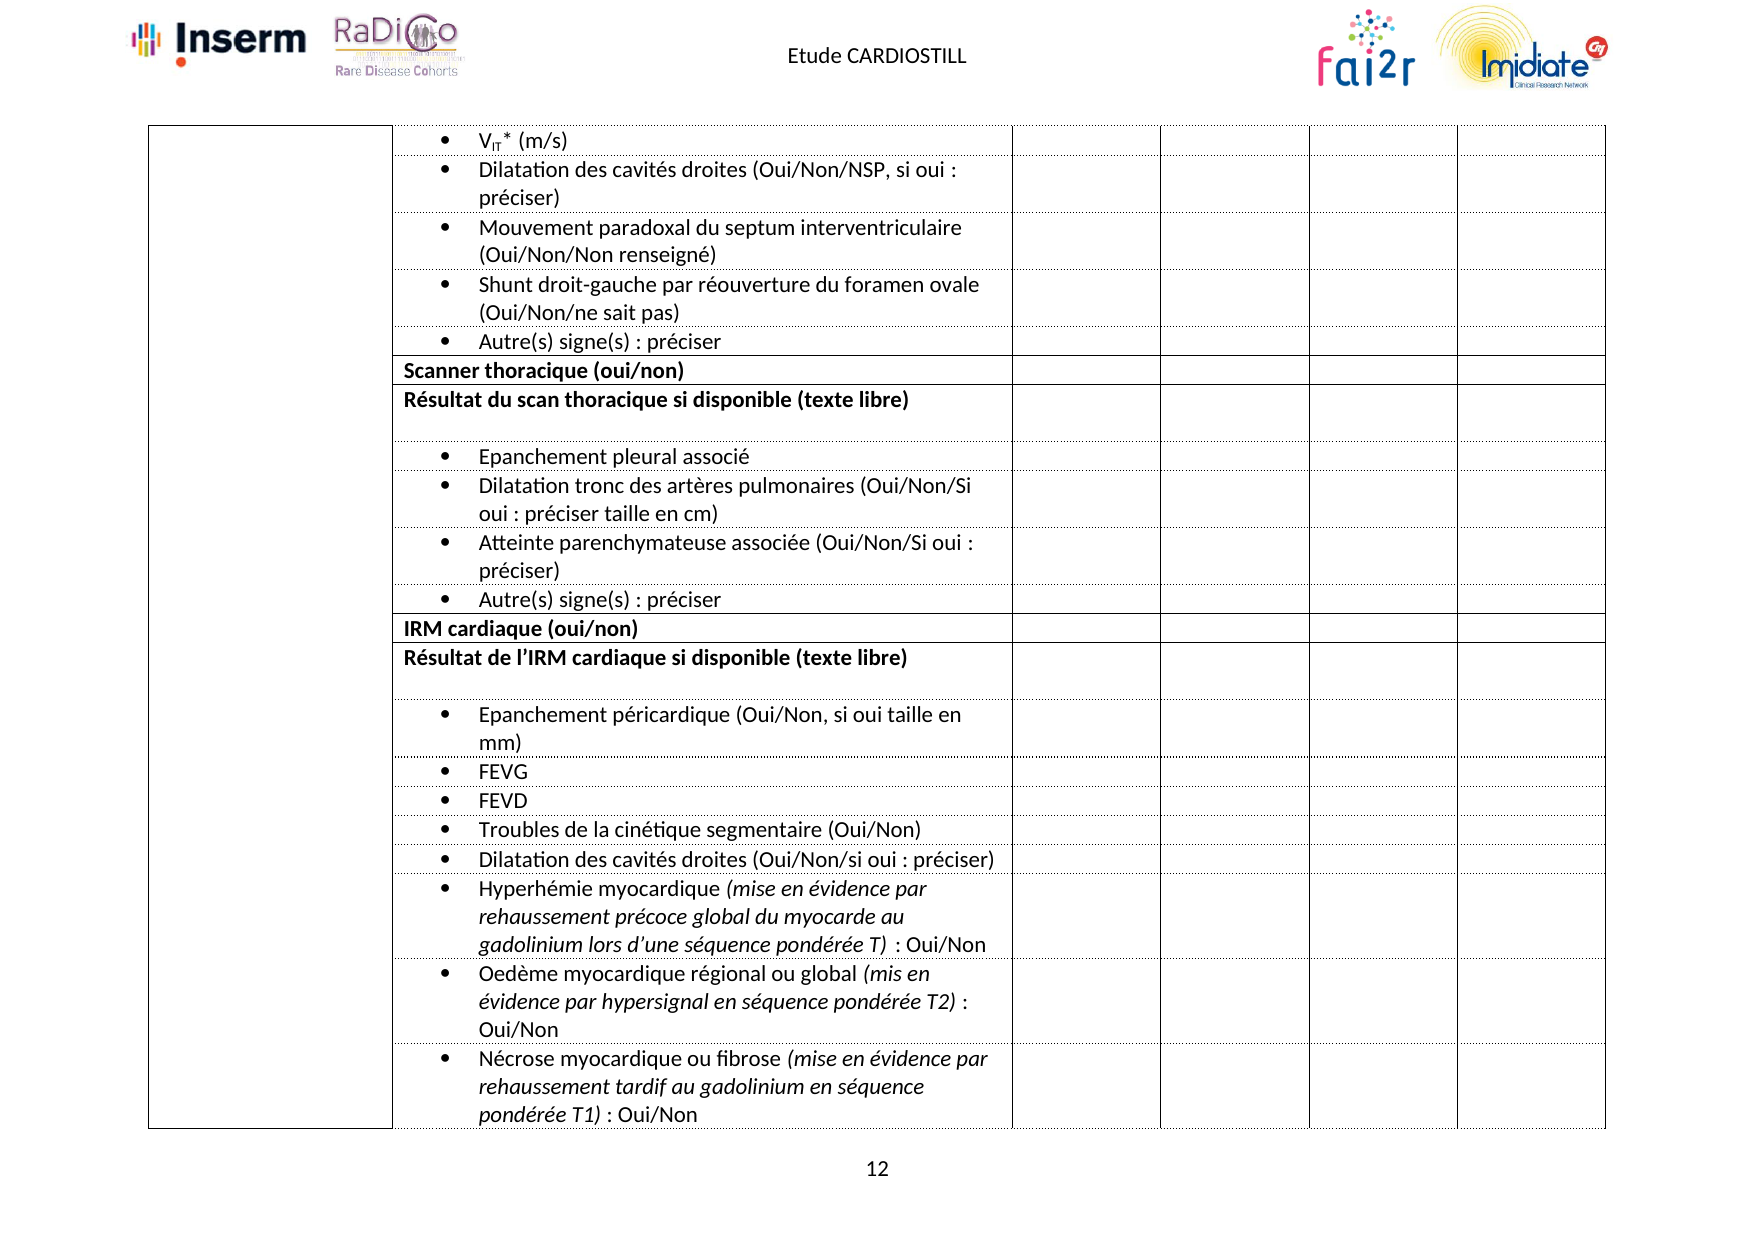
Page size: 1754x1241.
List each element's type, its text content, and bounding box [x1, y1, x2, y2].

table_cell Hyperhémie myocardique (mise en évidence par rehaussement précoce global du myocarde au gadolinium lors d’une séquence pondérée T) : Oui/Non [393, 873, 1012, 958]
table_cell [1013, 125, 1160, 154]
table_cell [1310, 643, 1457, 699]
table_cell [1013, 155, 1160, 212]
table_cell [1458, 643, 1605, 699]
table_cell FEVD [393, 786, 1012, 814]
table_cell [1310, 1043, 1457, 1128]
table_cell [1310, 470, 1457, 527]
table_cell [1310, 815, 1457, 844]
table_cell [1013, 385, 1160, 441]
table_cell [1161, 699, 1309, 756]
table_cell [1161, 873, 1309, 958]
table_cell [1310, 527, 1457, 584]
table_cell Oedème myocardique régional ou global (mis en évidence par hypersignal en séquence pondérée T2) : Oui/Non [393, 958, 1012, 1043]
table_cell [1458, 873, 1605, 958]
table_cell [1458, 269, 1605, 326]
table_cell [1013, 786, 1160, 814]
table_cell [1310, 441, 1457, 470]
table_cell [1458, 125, 1605, 154]
table_cell [1310, 873, 1457, 958]
table_cell Epanchement pleural associé [393, 441, 1012, 470]
table_cell [1310, 614, 1457, 642]
table_cell [1458, 815, 1605, 844]
table_cell [1310, 756, 1457, 786]
table_cell [1161, 958, 1309, 1043]
table_cell [1310, 786, 1457, 814]
table_cell Résultat de l’IRM cardiaque si disponible (texte libre) [393, 643, 1012, 699]
table_cell Dilatation des cavités droites (Oui/Non/si oui : préciser) [393, 844, 1012, 873]
table_cell [1161, 125, 1309, 154]
table_cell [1161, 1043, 1309, 1128]
table_cell [1458, 958, 1605, 1043]
table_cell [1161, 356, 1309, 384]
table_cell [1013, 643, 1160, 699]
table_cell [1013, 1043, 1160, 1128]
table_cell [1161, 844, 1309, 873]
table_cell [1161, 614, 1309, 642]
picture [123, 7, 488, 87]
table_cell [1013, 269, 1160, 326]
table_cell [1458, 356, 1605, 384]
table_cell [1013, 958, 1160, 1043]
table_cell [1161, 584, 1309, 613]
table_cell [1458, 786, 1605, 814]
table_cell [1161, 269, 1309, 326]
table_cell [1013, 844, 1160, 873]
table_cell Dilatation tronc des artères pulmonaires (Oui/Non/Si oui : préciser taille en cm) [393, 470, 1012, 527]
table_cell [1310, 356, 1457, 384]
table_cell [1161, 212, 1309, 269]
table_cell [1458, 614, 1605, 642]
table_cell [1458, 155, 1605, 212]
table_cell [1013, 614, 1160, 642]
table_cell VIT* (m/s) [393, 125, 1013, 154]
picture [1431, 3, 1614, 91]
table_cell [1161, 441, 1309, 470]
table_cell [1458, 699, 1605, 756]
table_cell [1310, 584, 1457, 613]
table_cell Nécrose myocardique ou fibrose (mise en évidence par rehaussement tardif au gadolinium en séquence pondérée T1) : Oui/Non [393, 1043, 1012, 1128]
table_cell [1013, 527, 1160, 584]
table_cell Autre(s) signe(s) : préciser [393, 326, 1012, 355]
table_cell Epanchement péricardique (Oui/Non, si oui taille en mm) [393, 699, 1012, 756]
table_cell [1013, 873, 1160, 958]
table_cell [1013, 212, 1160, 269]
table_cell [1013, 756, 1160, 786]
table_cell [1161, 756, 1309, 786]
table_cell [1458, 385, 1605, 441]
table_cell [1309, 125, 1457, 154]
table_cell [1310, 699, 1457, 756]
table_cell FEVG [393, 756, 1012, 786]
table_cell [1458, 584, 1605, 613]
table_cell [1013, 815, 1160, 844]
table_cell [1161, 155, 1309, 212]
table_cell [1013, 584, 1160, 613]
table_cell Shunt droit-gauche par réouverture du foramen ovale (Oui/Non/ne sait pas) [393, 269, 1012, 326]
table_cell [1458, 441, 1605, 470]
table_cell [1161, 786, 1309, 814]
table_cell [1458, 844, 1605, 873]
table_cell Dilatation des cavités droites (Oui/Non/NSP, si oui : préciser) [393, 155, 1012, 212]
table_cell [1161, 385, 1309, 441]
table_cell Autre(s) signe(s) : préciser [393, 584, 1012, 613]
table_cell [1458, 326, 1605, 355]
table_cell [1310, 155, 1457, 212]
table_cell [1310, 958, 1457, 1043]
table_cell [1013, 470, 1160, 527]
table_cell [1161, 643, 1309, 699]
table_cell [1310, 269, 1457, 326]
table_cell [1310, 326, 1457, 355]
table_cell Troubles de la cinétique segmentaire (Oui/Non) [393, 815, 1012, 844]
table_cell [1013, 699, 1160, 756]
table_cell [1161, 527, 1309, 584]
table_cell [1458, 756, 1605, 786]
picture [1312, 3, 1421, 90]
table_cell [1458, 527, 1605, 584]
table_cell [1161, 326, 1309, 355]
table_cell [1161, 470, 1309, 527]
table_cell Atteinte parenchymateuse associée (Oui/Non/Si oui : préciser) [393, 527, 1012, 584]
table_cell [1458, 1043, 1605, 1128]
table_cell [1013, 356, 1160, 384]
table_cell Résultat du scan thoracique si disponible (texte libre) [393, 385, 1012, 441]
table_cell [1458, 212, 1605, 269]
table_cell [1310, 385, 1457, 441]
table_cell [1161, 815, 1309, 844]
table_cell IRM cardiaque (oui/non) [393, 614, 1012, 642]
table_cell [1310, 844, 1457, 873]
table_cell [1310, 212, 1457, 269]
table_cell [1013, 441, 1160, 470]
table_cell [1013, 326, 1160, 355]
table_cell Scanner thoracique (oui/non) [393, 356, 1012, 384]
table_cell [1458, 470, 1605, 527]
table_cell Mouvement paradoxal du septum interventriculaire (Oui/Non/Non renseigné) [393, 212, 1012, 269]
